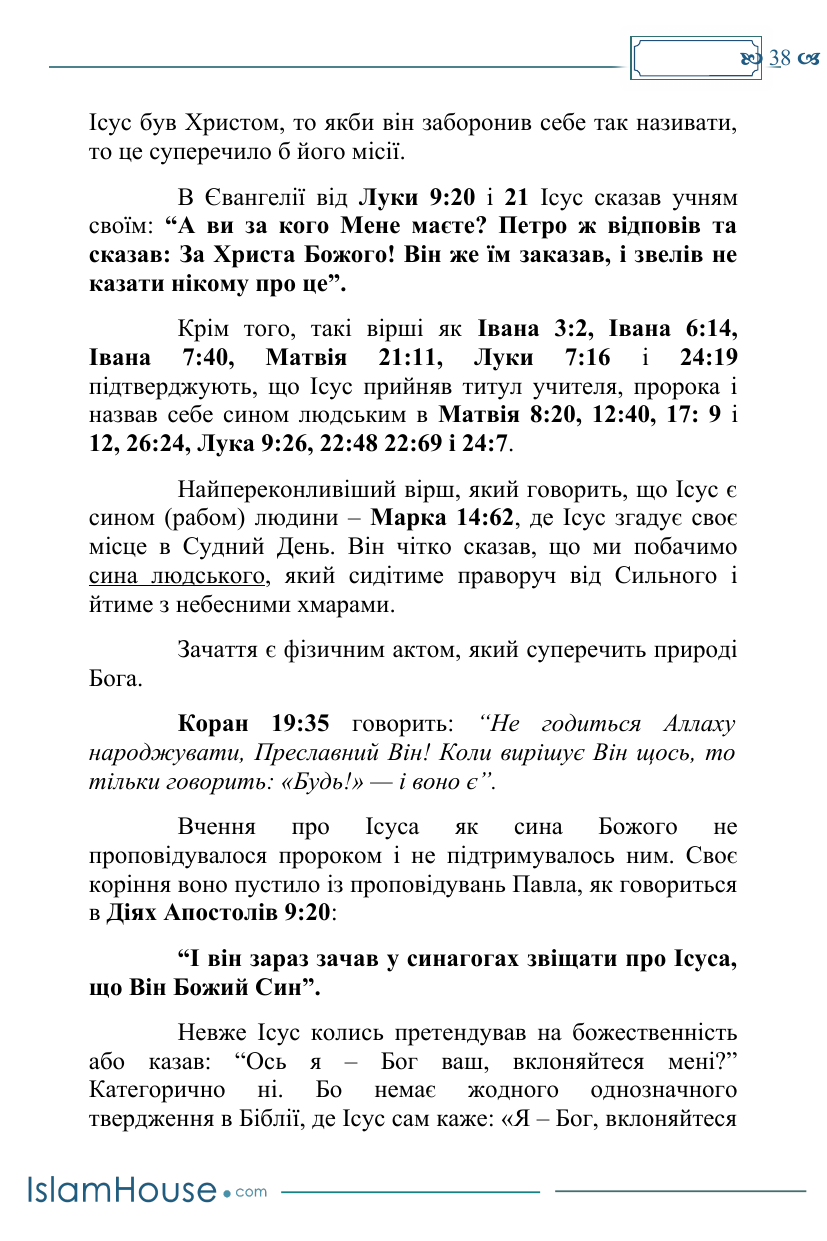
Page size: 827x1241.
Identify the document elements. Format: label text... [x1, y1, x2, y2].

text “І він зараз зачав у синагогах звіщати про Ісуса, що Він Божий Син”. [89, 943, 738, 1000]
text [89, 107, 738, 165]
text Зачаття є фізичним актом, який суперечить природі Бога. [89, 634, 738, 692]
text Вчення про Ісуса як сина Божого не проповідувалося пророком і не підтримувалось ним. Своє коріння воно пустило із проповідувань Павла, як говориться в Діях Апостолів 9:20: [89, 811, 738, 926]
picture [20, 1171, 541, 1209]
text Крім того, такі вірші як Івана 3:2, Івана 6:14, Івана 7:40, Матвія 21:11, Луки 7:16 і 24:19 підтверджують, що Ісус прийняв титул учителя, пророка і назвав себе сином людським в Матвія 8:20, 12:40, 17: 9 і 12, 26:24, Лука 9:26, 22:48 22:69 і 24:7. [89, 313, 738, 457]
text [89, 1017, 738, 1132]
text Найпереконливіший вірш, який говорить, що Ісус є сином (рабом) людини – Марка 14:62, де Ісус згадує своє місце в Судний День. Він чітко сказав, що ми побачимо сина людського, який сидітиме праворуч від Сильного і йтиме з небесними хмарами. [89, 474, 738, 617]
text В Євангелії від Луки 9:20 і 21 Ісус сказав учням своїм: “А ви за кого Мене маєте? Петро ж відповів та сказав: За Христа Божого! Він же їм заказав, і звелів не казати нікому про це”. [89, 182, 738, 297]
text Коран 19:35 говорить: “Не годиться Аллаху народжувати, Преславний Вiн! Коли вирiшує Вiн щось, то тiльки говорить: «Будь!» — i воно є”. [89, 708, 738, 794]
picture [548, 1170, 807, 1208]
